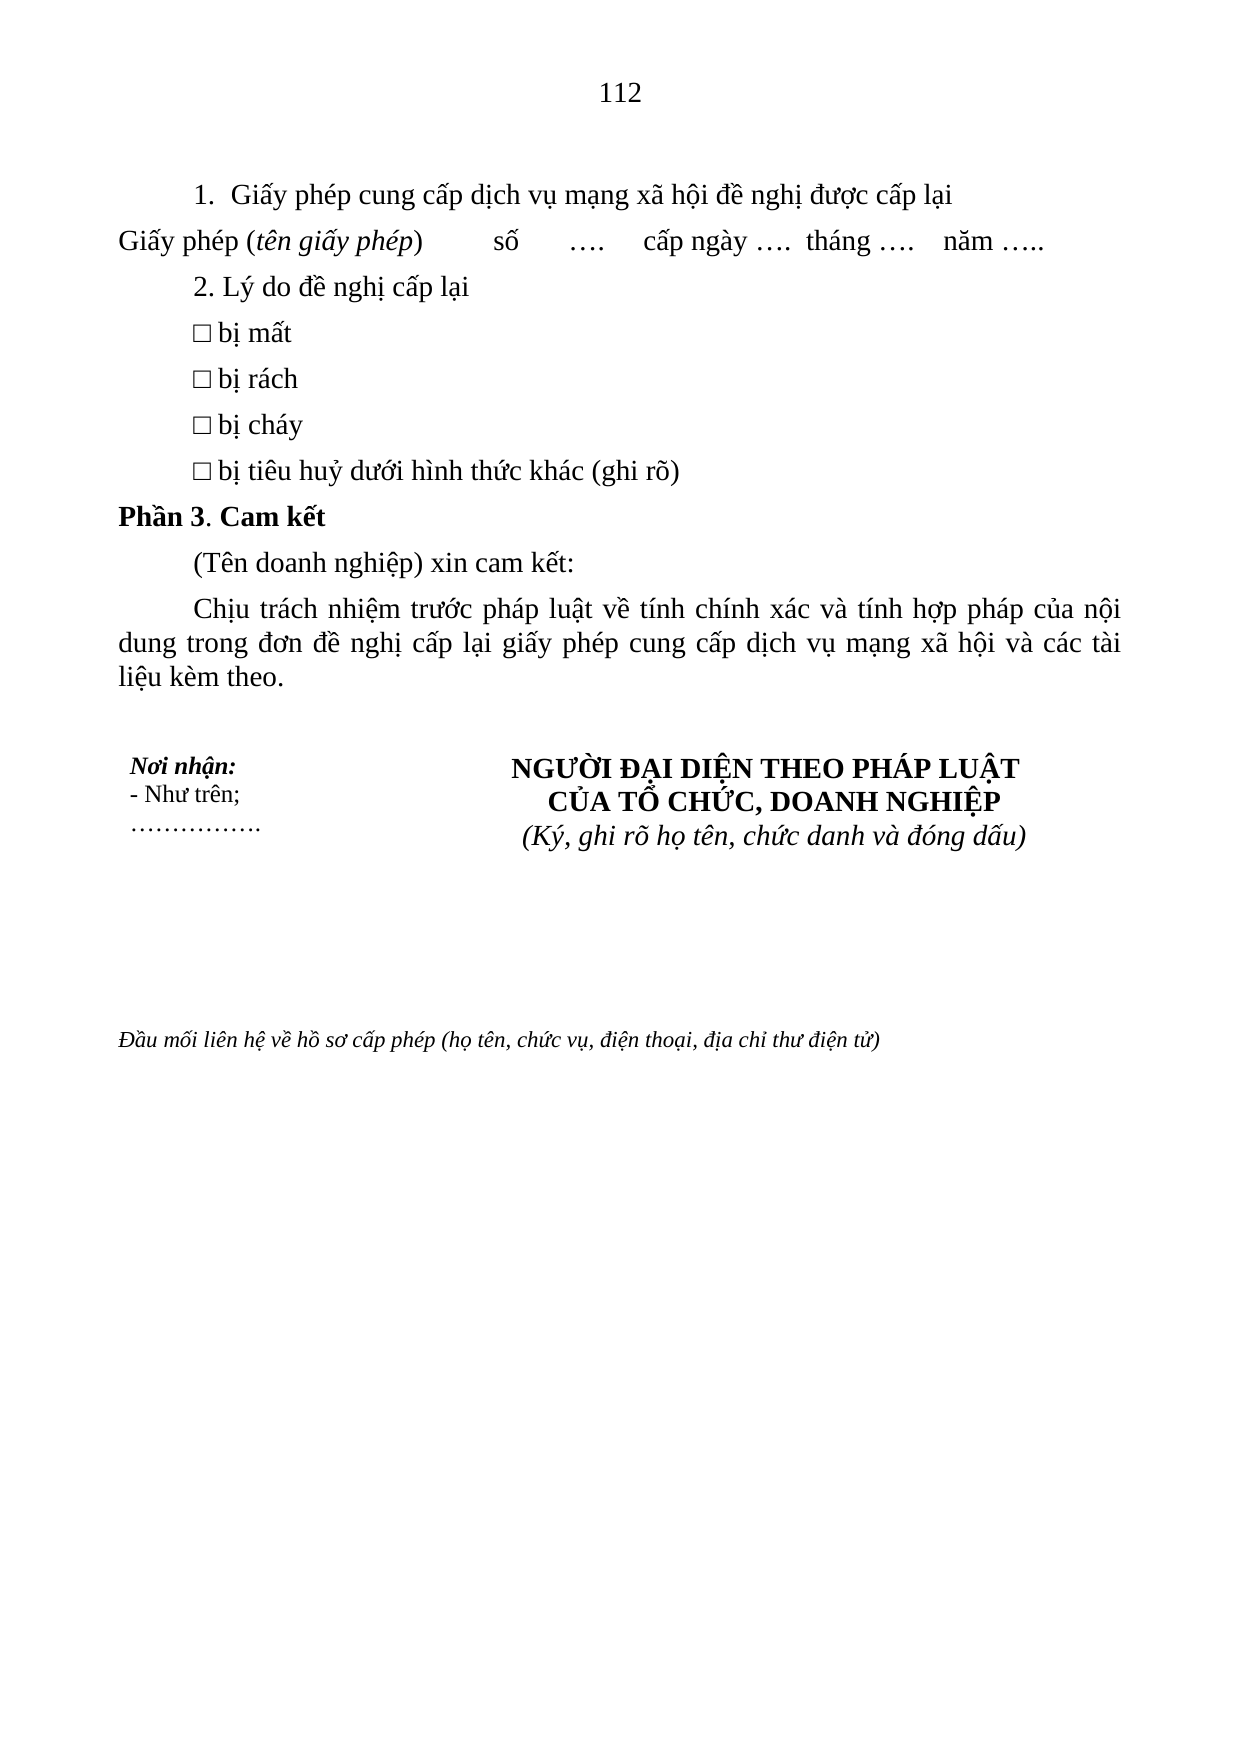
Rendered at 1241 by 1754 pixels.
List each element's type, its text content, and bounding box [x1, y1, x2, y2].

text Đầu mối liên hệ về hồ sơ cấp phép (họ tên, chức vụ, điện thoại, địa chỉ thư điện tử) [118, 1026, 1122, 1053]
text Giấy phép (tên giấy phép) số …. cấp ngày …. tháng …. năm ….. [118, 223, 1122, 257]
text Chịu trách nhiệm trước pháp luật về tính chính xác và tính hợp pháp của nội dung trong đơn đề nghị cấp lại giấy phép cung cấp dịch vụ mạng xã hội và các tài liệu kèm theo. [118, 592, 1122, 692]
text 2. Lý do đề nghị cấp lại [118, 269, 1122, 303]
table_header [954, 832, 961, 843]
text □ bị cháy [118, 407, 1122, 441]
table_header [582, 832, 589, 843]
text □ bị rách [118, 361, 1122, 395]
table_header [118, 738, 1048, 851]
text □ bị tiêu huỷ dưới hình thức khác (ghi rõ) [118, 453, 1122, 487]
text Phần 3. Cam kết [118, 499, 1122, 533]
text □ bị mất [118, 315, 1122, 349]
list Giấy phép cung cấp dịch vụ mạng xã hội đề nghị được cấp lại [193, 177, 1122, 211]
text (Tên doanh nghiệp) xin cam kết: [118, 546, 1122, 579]
